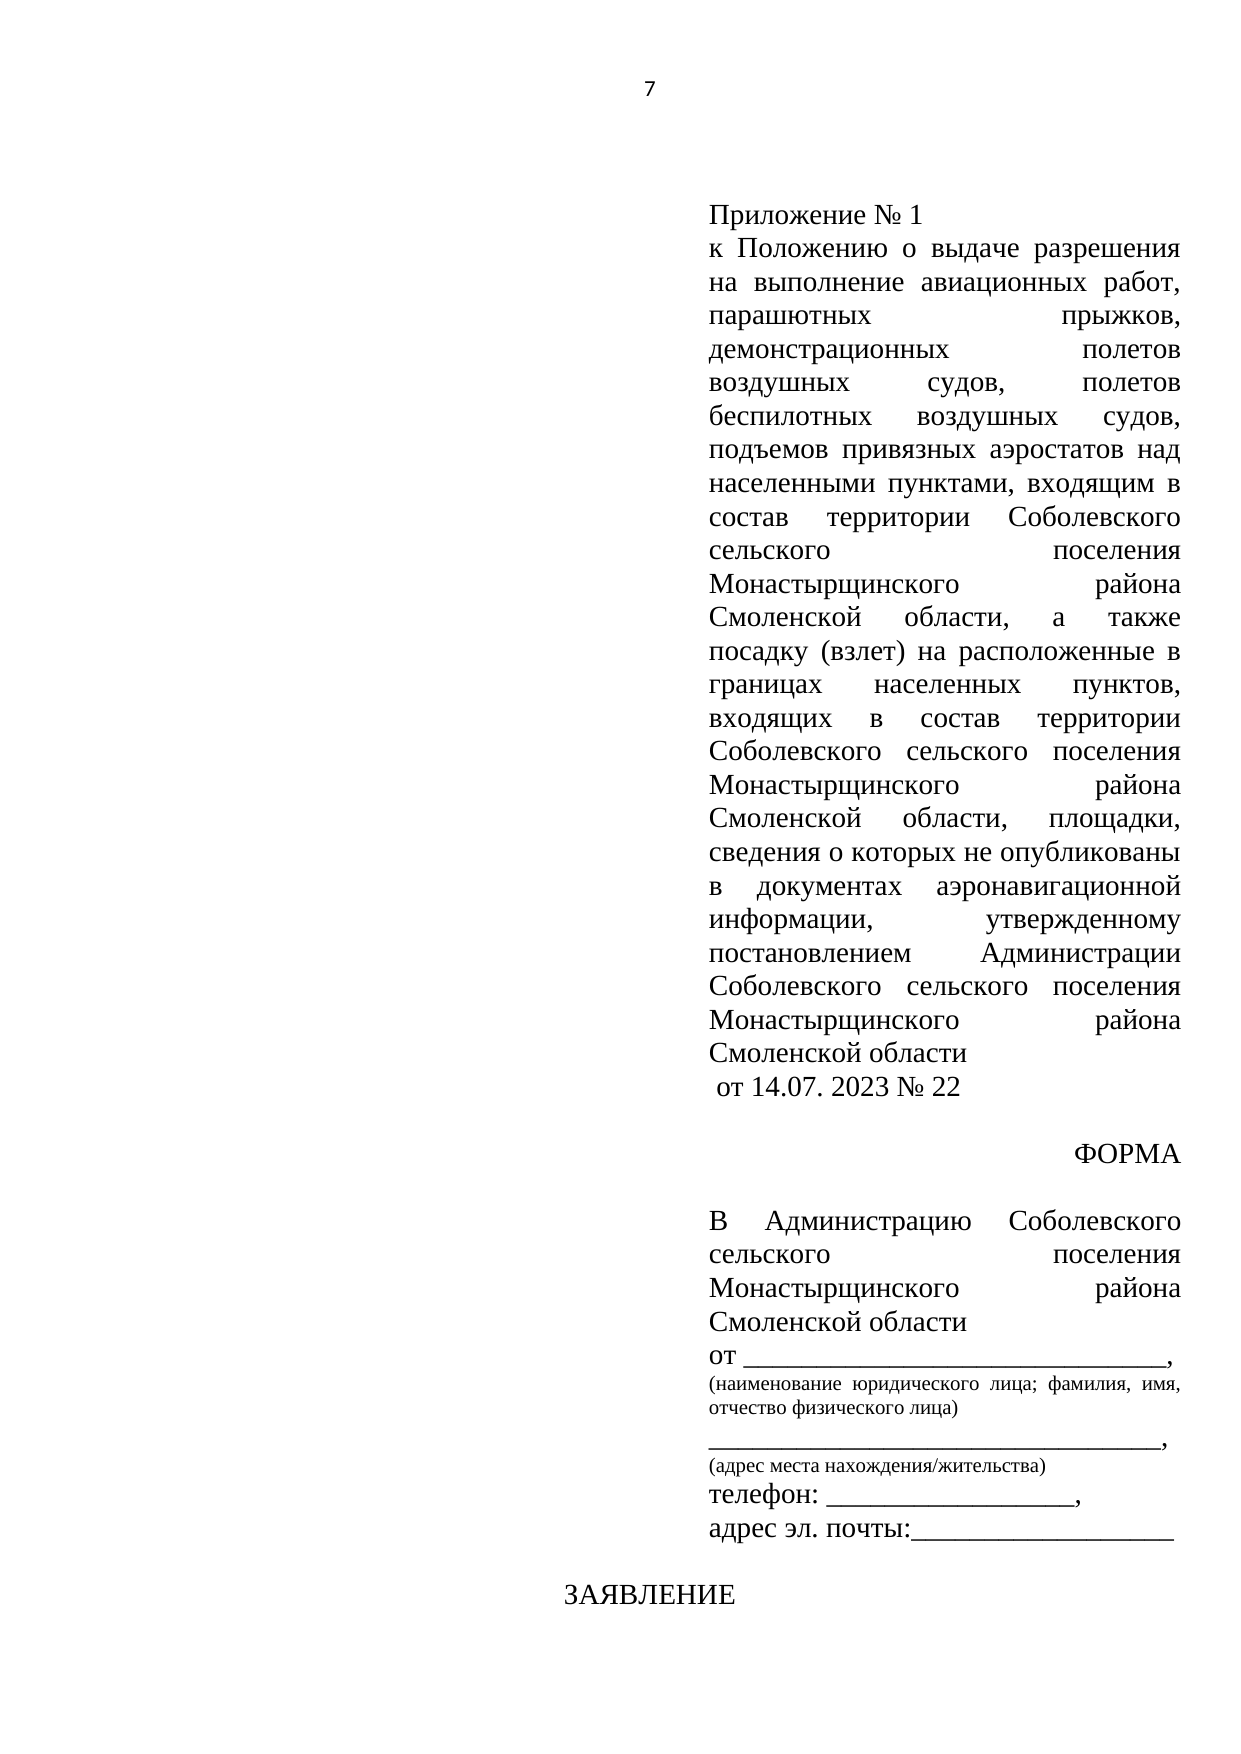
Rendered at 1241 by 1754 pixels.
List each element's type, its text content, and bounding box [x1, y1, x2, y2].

text от _____________________________, [709, 1337, 1181, 1371]
text к Положению о выдаче разрешения на выполнение авиационных работ, парашютных прыжков, демонстрационных полетов воздушных судов, полетов беспилотных воздушных судов, подъемов привязных аэростатов над населенными пунктами, входящим в состав территории Соболевского сельского поселения Монастырщинского района Смоленской области, а также посадку (взлет) на расположенные в границах населенных пунктов, входящих в состав территории Соболевского сельского поселения Монастырщинского района Смоленской области, площадки, сведения о которых не опубликованы в документах аэронавигационной информации, утвержденному постановлением Администрации Соболевского сельского поселения Монастырщинского района Смоленской области [709, 230, 1181, 1069]
text ФОРМА [709, 1136, 1181, 1169]
text В Администрацию Соболевского сельского поселения Монастырщинского района Смоленской области [709, 1203, 1181, 1337]
text ЗАЯВЛЕНИЕ [118, 1577, 1181, 1611]
text адрес эл. почты:__________________ [709, 1510, 1181, 1544]
text от 14.07. 2023 № 22 [709, 1069, 1181, 1102]
text (адрес места нахождения/жительства) [709, 1452, 1181, 1477]
text Приложение № 1 [709, 197, 1181, 230]
text (наименование юридического лица; фамилия, имя, отчество физического лица) [709, 1371, 1181, 1419]
text _______________________________, [709, 1419, 1181, 1452]
text телефон: _________________, [709, 1477, 1181, 1510]
